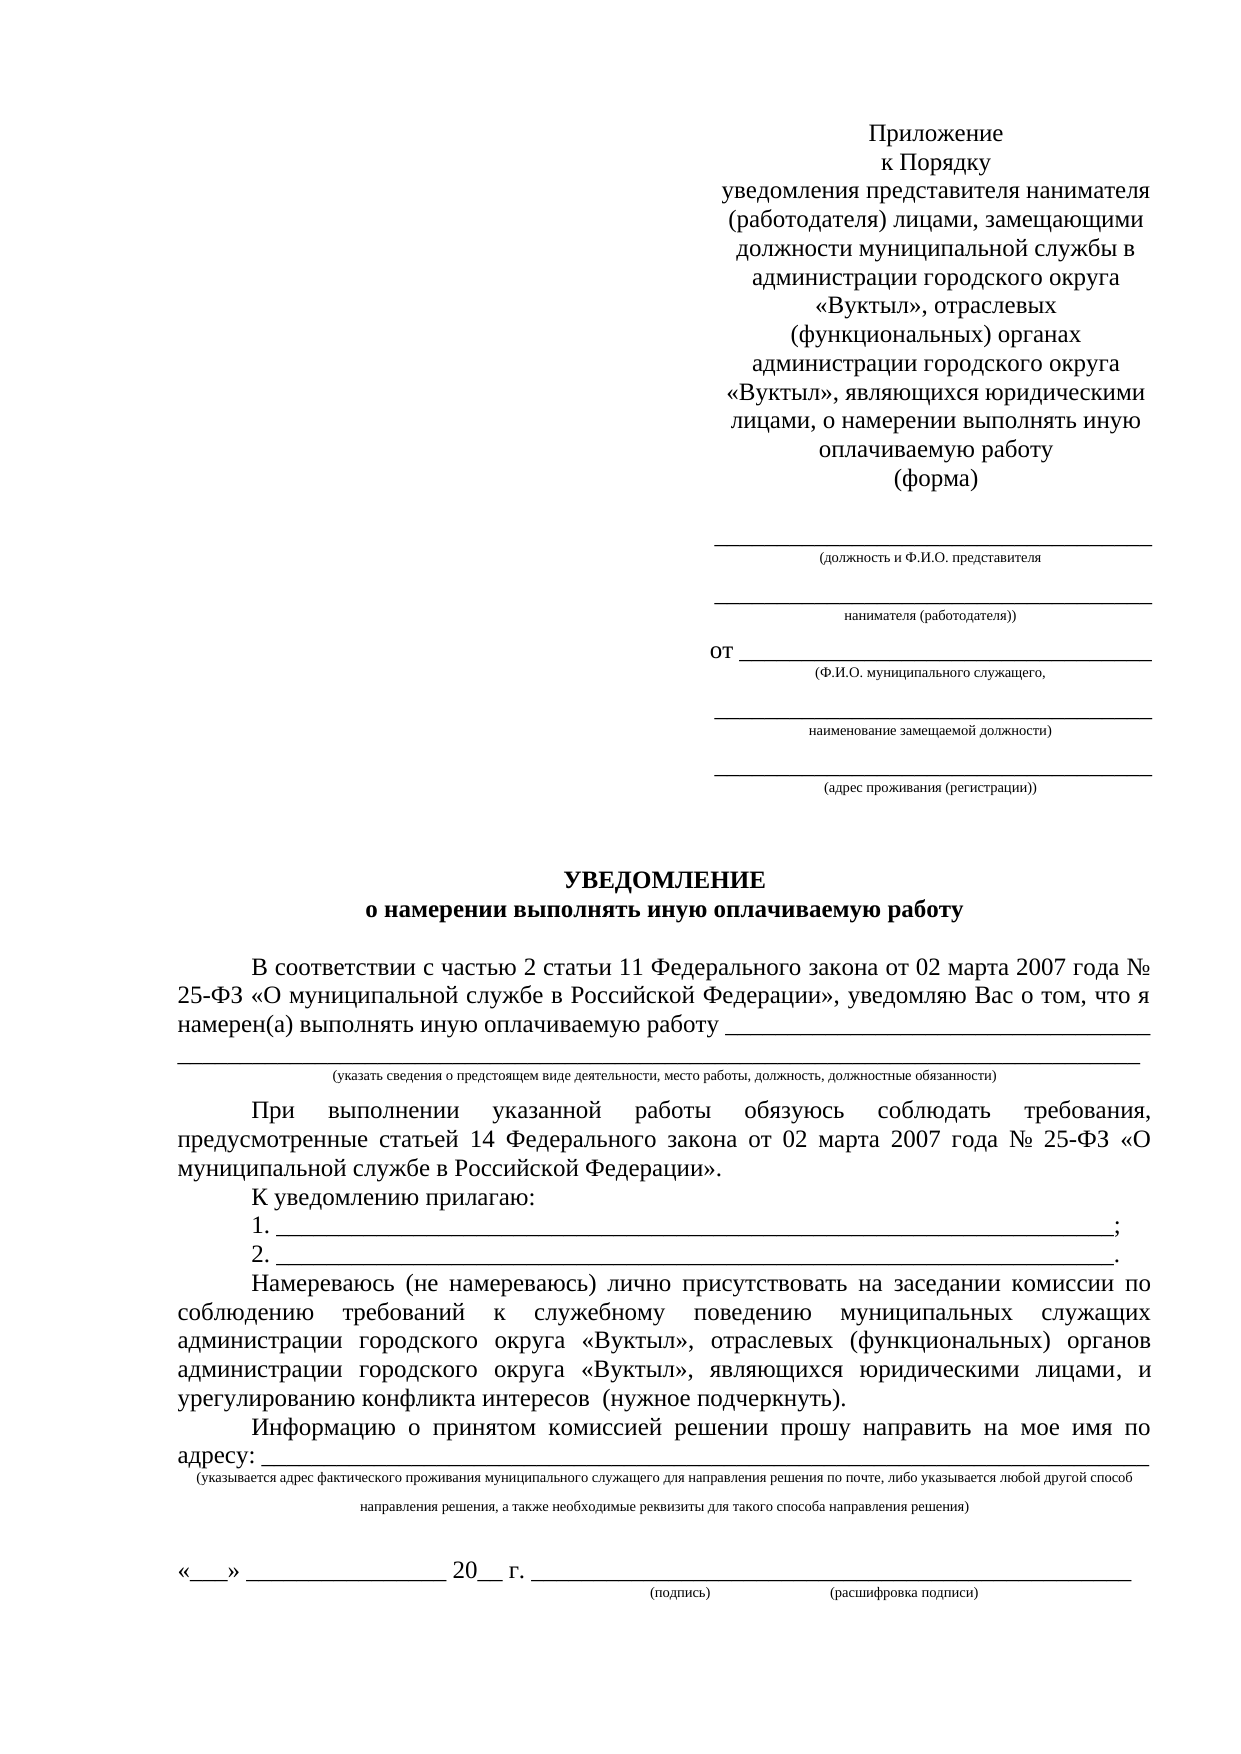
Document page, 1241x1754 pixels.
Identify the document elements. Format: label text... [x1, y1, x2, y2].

text наименование замещаемой должности) [709, 722, 1152, 751]
text (указывается адрес фактического проживания муниципального служащего для направления решения по почте, либо указывается любой другой способ направления решения, а также необходимые реквизиты для такого способа направления решения) [177, 1469, 1152, 1527]
text 2. ___________________________________________________________________. [177, 1239, 1152, 1268]
text Информацию о принятом комиссией решении прошу направить на мое имя по адресу: _______________________________________________________________________ [177, 1412, 1152, 1469]
text (указать сведения о предстоящем виде деятельности, место работы, должность, должностные обязанности) [177, 1067, 1152, 1096]
text (адрес проживания (регистрации)) [709, 779, 1152, 808]
text К уведомлению прилагаю: [177, 1182, 1152, 1211]
text ___________________________________ [709, 751, 1152, 779]
text от _________________________________ [709, 636, 1152, 664]
text В соответствии с частью 2 статьи 11 Федерального закона от 02 марта 2007 года № 25-ФЗ «О муниципальной службе в Российской Федерации», уведомляю Вас о том, что я намерен(а) выполнять иную оплачиваемую работу __________________________________ [177, 952, 1152, 1038]
text ___________________________________ [709, 521, 1152, 549]
text «___» ________________ 20__ г. ________________________________________________ [177, 1556, 1152, 1584]
text о намерении выполнять иную оплачиваемую работу [177, 894, 1152, 923]
text (должность и Ф.И.О. представителя [709, 549, 1152, 578]
text (Ф.И.О. муниципального служащего, [709, 664, 1152, 693]
text ___________________________________ [709, 693, 1152, 722]
text нанимателя (работодателя)) [709, 607, 1152, 636]
text _____________________________________________________________________________ [177, 1038, 1152, 1067]
text (подпись) (расшифровка подписи) [177, 1584, 1152, 1613]
text ___________________________________ [709, 578, 1152, 607]
text УВЕДОМЛЕНИЕ [177, 866, 1152, 894]
text При выполнении указанной работы обязуюсь соблюдать требования, предусмотренные статьей 14 Федерального закона от 02 марта 2007 года № 25-ФЗ «О муниципальной службе в Российской Федерации». [177, 1096, 1152, 1182]
table_header Приложение к Порядку уведомления представителя нанимателя (работодателя) лицами, замещающими должности муниципальной службы в администрации городского округа «Вуктыл», отраслевых (функциональных) органах администрации городского округа «Вуктыл», являющихся юридическими лицами, о намерении выполнять иную оплачиваемую работу (форма) [709, 118, 1163, 492]
text 1. ___________________________________________________________________; [177, 1211, 1152, 1239]
text Намереваюсь (не намереваюсь) лично присутствовать на заседании комиссии по соблюдению требований к служебному поведению муниципальных служащих администрации городского округа «Вуктыл», отраслевых (функциональных) органов администрации городского округа «Вуктыл», являющихся юридическими лицами, и урегулированию конфликта интересов (нужное подчеркнуть). [177, 1268, 1152, 1412]
